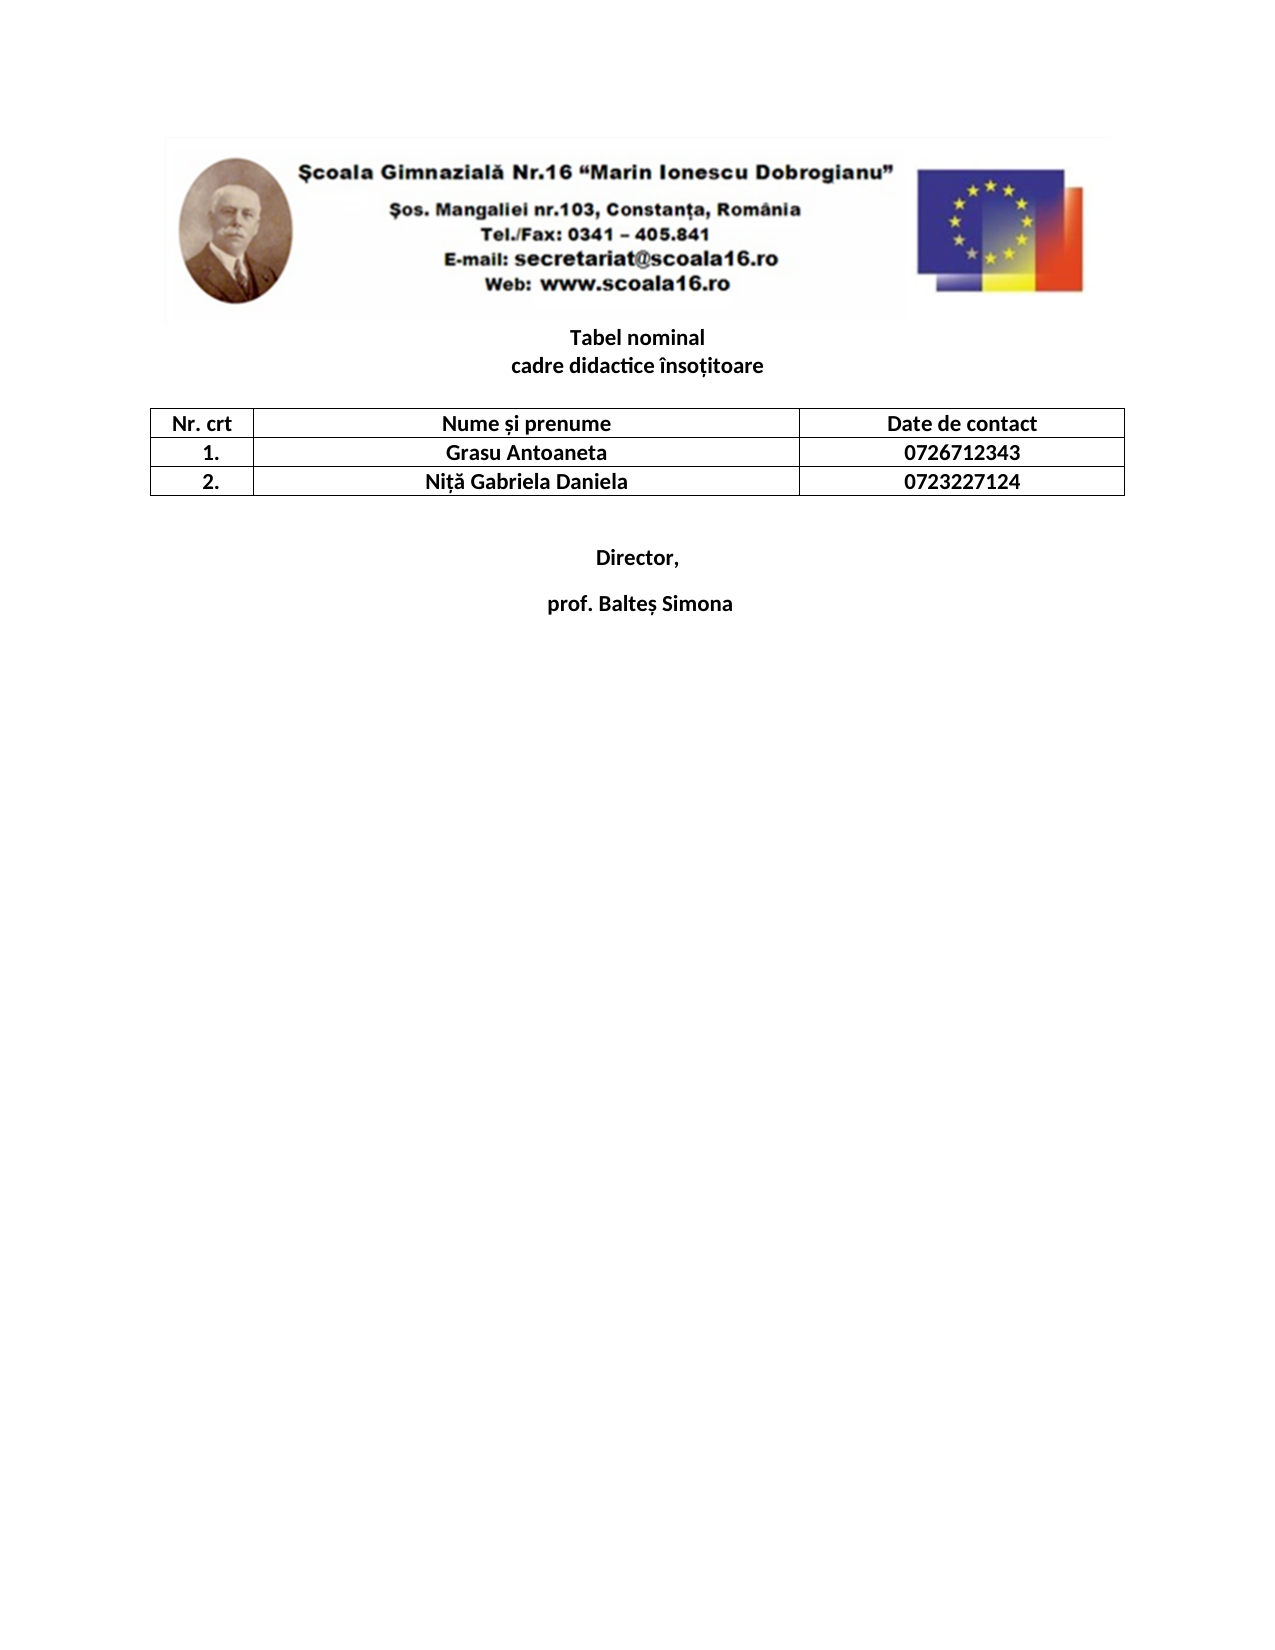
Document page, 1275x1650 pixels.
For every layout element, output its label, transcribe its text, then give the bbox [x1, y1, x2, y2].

table_header Nume și prenume [254, 409, 799, 437]
table_cell [151, 438, 253, 466]
table_cell Grasu Antoaneta [254, 438, 799, 466]
table_cell 0726712343 [800, 438, 1124, 466]
text prof. Balteș Simona [150, 589, 1125, 618]
table_cell 0723227124 [800, 467, 1124, 495]
text Director, [150, 543, 1125, 571]
picture [163, 135, 1112, 324]
text cadre didactice însoțitoare [150, 352, 1125, 379]
table_header Date de contact [800, 409, 1124, 437]
table_header Nr. crt [151, 409, 253, 437]
table_cell [151, 467, 253, 495]
table_cell Niță Gabriela Daniela [254, 467, 799, 495]
